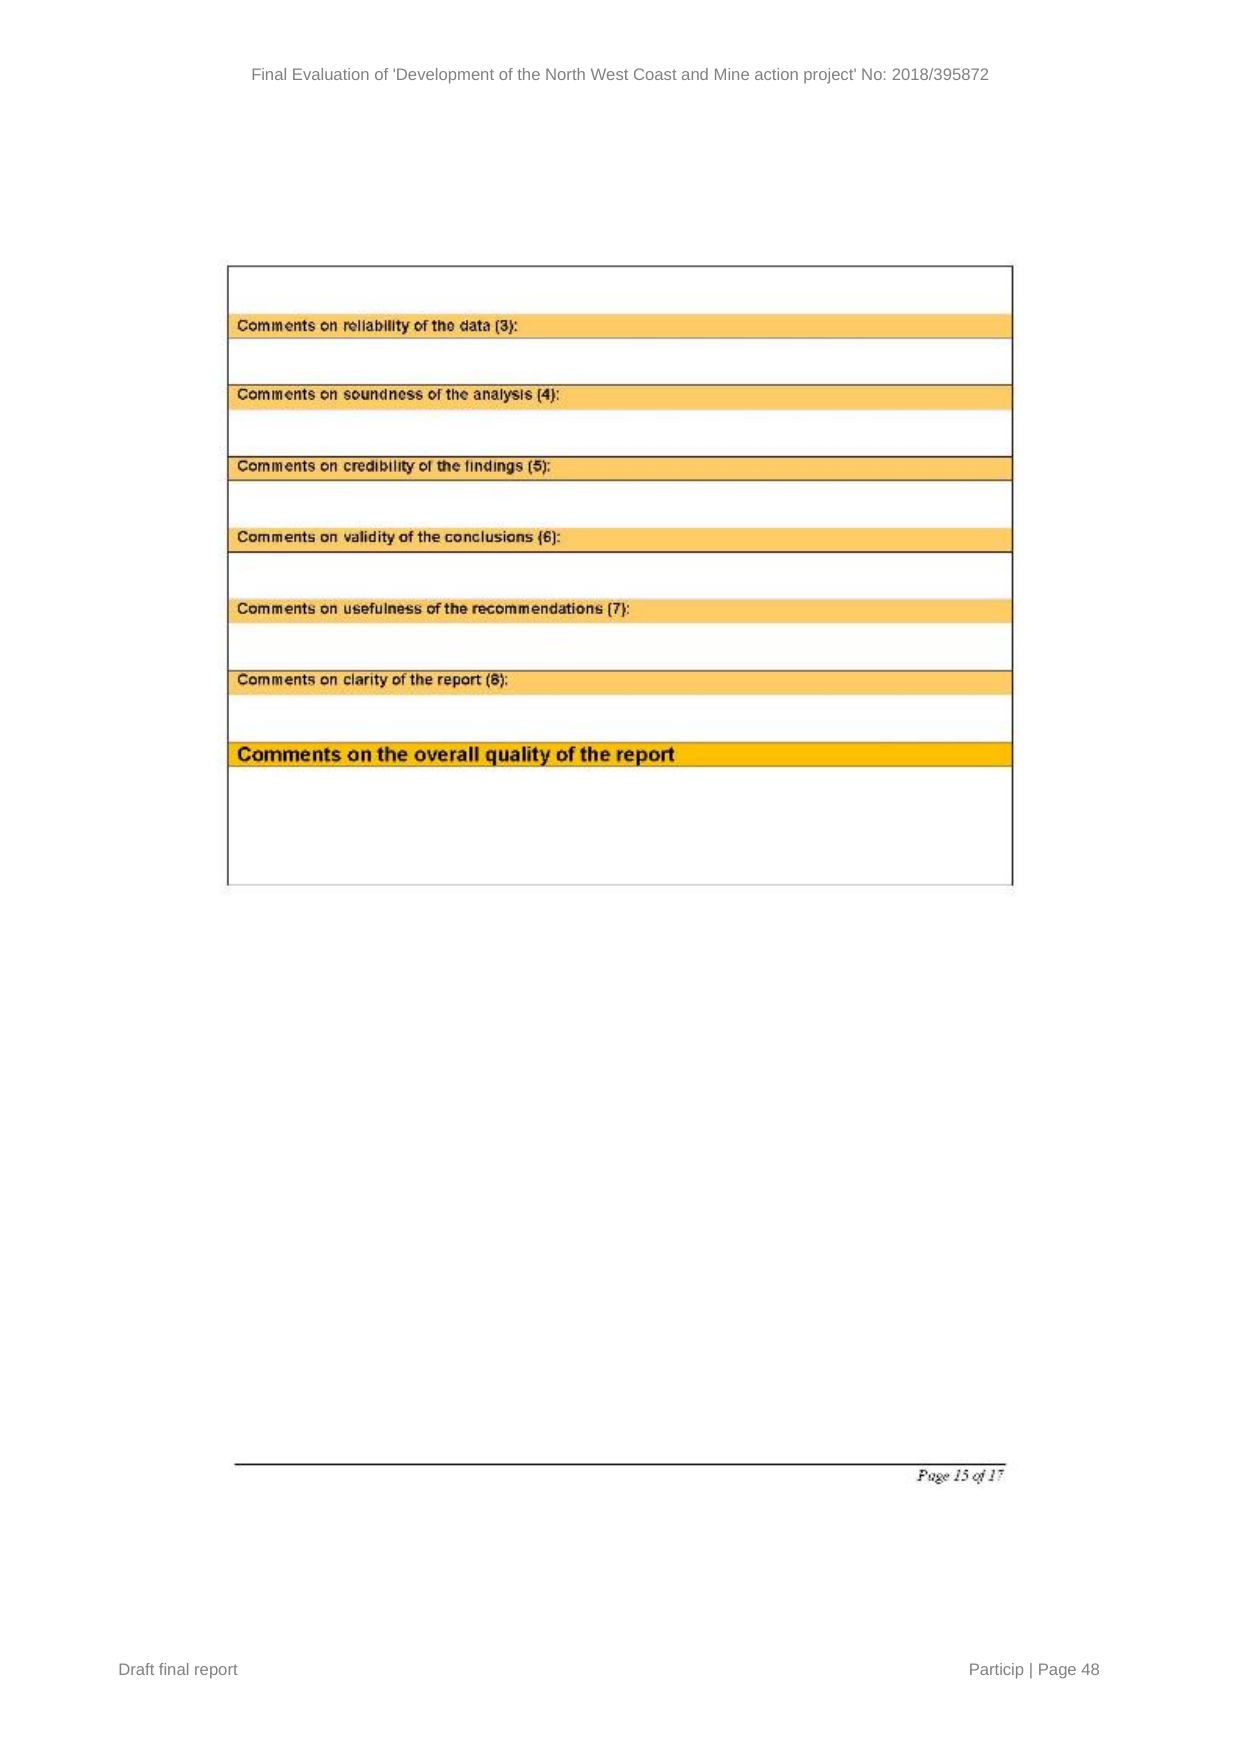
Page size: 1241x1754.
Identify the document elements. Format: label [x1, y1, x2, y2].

picture [118, 147, 1123, 1567]
